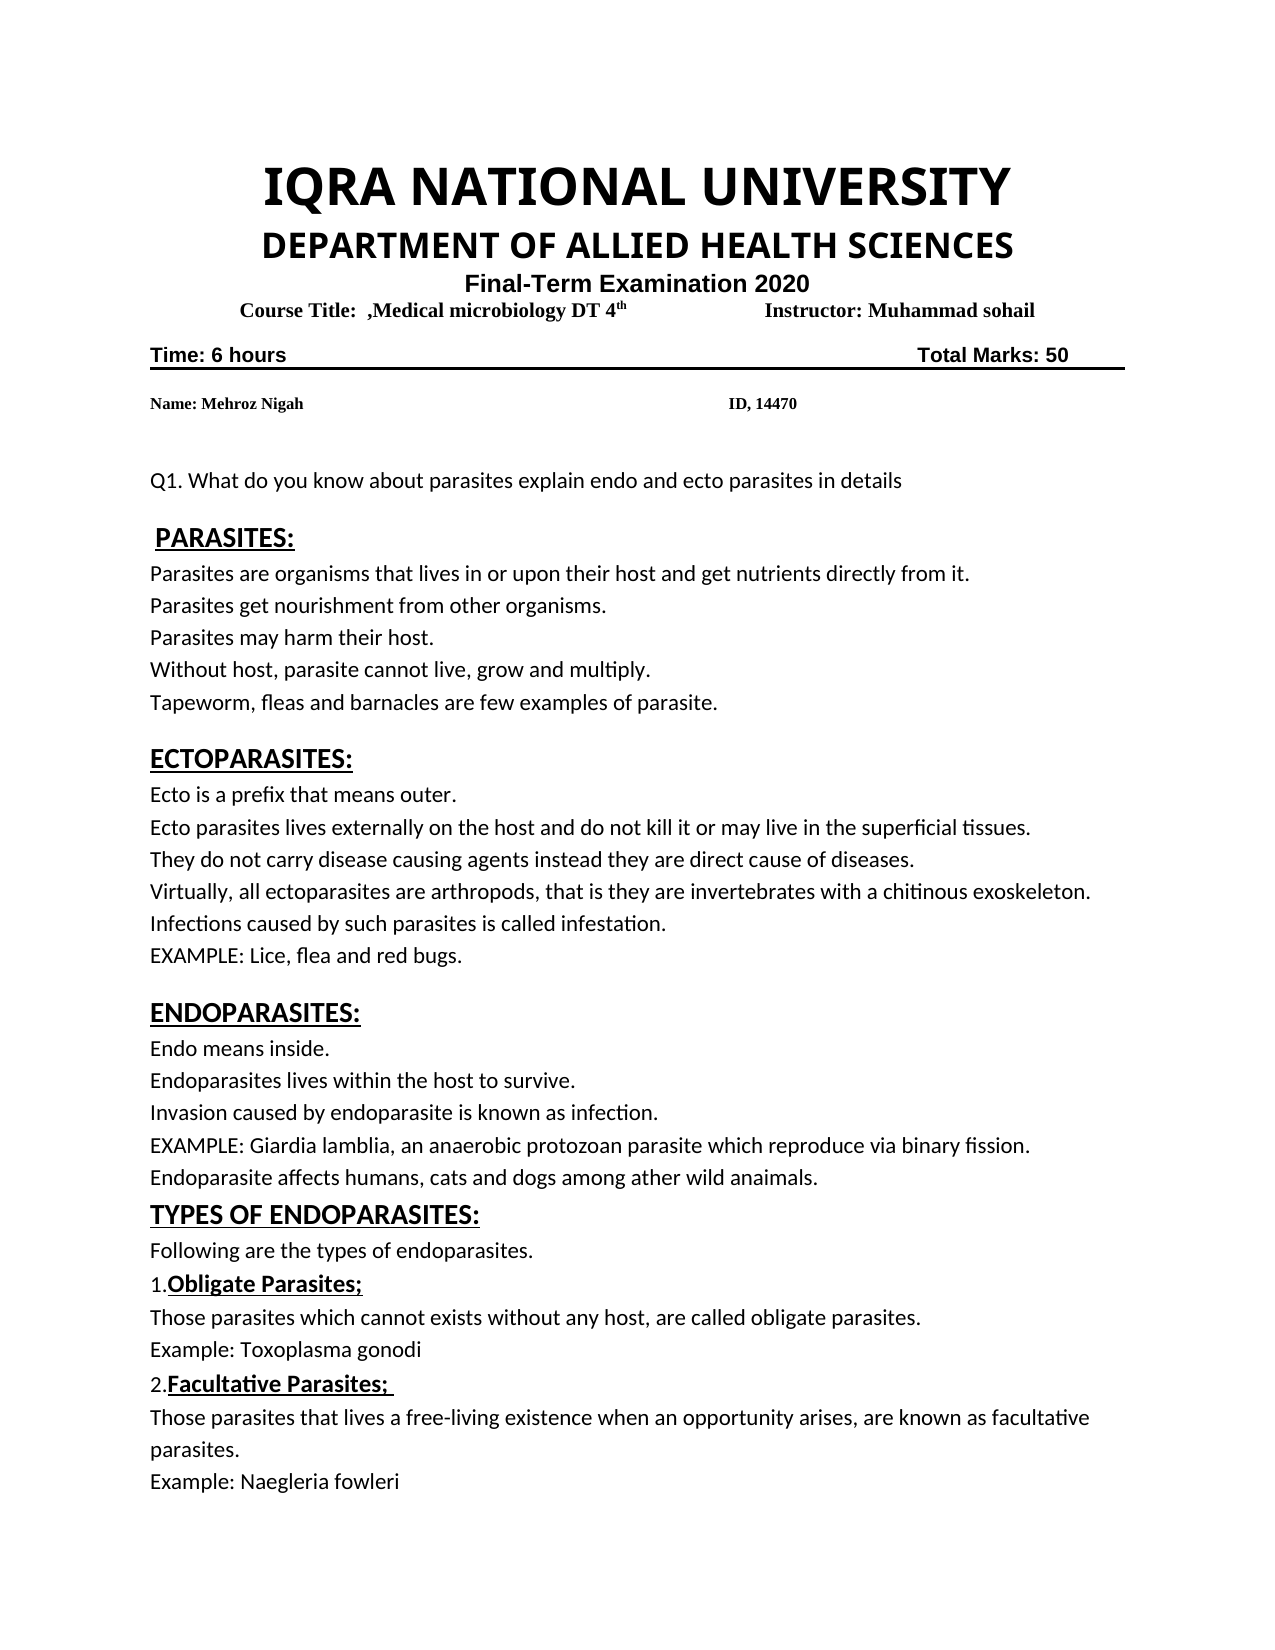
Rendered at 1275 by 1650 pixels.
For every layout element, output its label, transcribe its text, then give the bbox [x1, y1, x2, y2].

text Final-Term Examination 2020 [150, 269, 1124, 298]
text Q1. What do you know about parasites explain endo and ecto parasites in details [150, 466, 1125, 494]
text ECTOPARASITES: Ecto is a prefix that means outer. Ecto parasites lives externally on the host and do not kill it or may live in the superficial tissues. They do not carry disease causing agents instead they are direct cause of diseases. Virtually, all ectoparasites are arthropods, that is they are invertebrates with a chitinous exoskeleton. Infections caused by such parasites is called infestation. EXAMPLE: Lice, flea and red bugs. [150, 741, 1125, 969]
text PARASITES: Parasites are organisms that lives in or upon their host and get nutrients directly from it. Parasites get nourishment from other organisms. Parasites may harm their host. Without host, parasite cannot live, grow and multiply. Tapeworm, fleas and barnacles are few examples of parasite. [150, 519, 1125, 716]
text IQRA NATIONAL UNIVERSITY [150, 150, 1124, 221]
text Time: 6 hours Total Marks: 50 [150, 343, 1125, 367]
text Name: Mehroz Nigah ID, 14470 [150, 394, 1125, 413]
text Course Title: ,Medical microbiology DT 4th Instructor: Muhammad sohail [150, 298, 1124, 322]
text DEPARTMENT OF ALLIED HEALTH SCIENCES [150, 221, 1124, 269]
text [150, 994, 1125, 1495]
